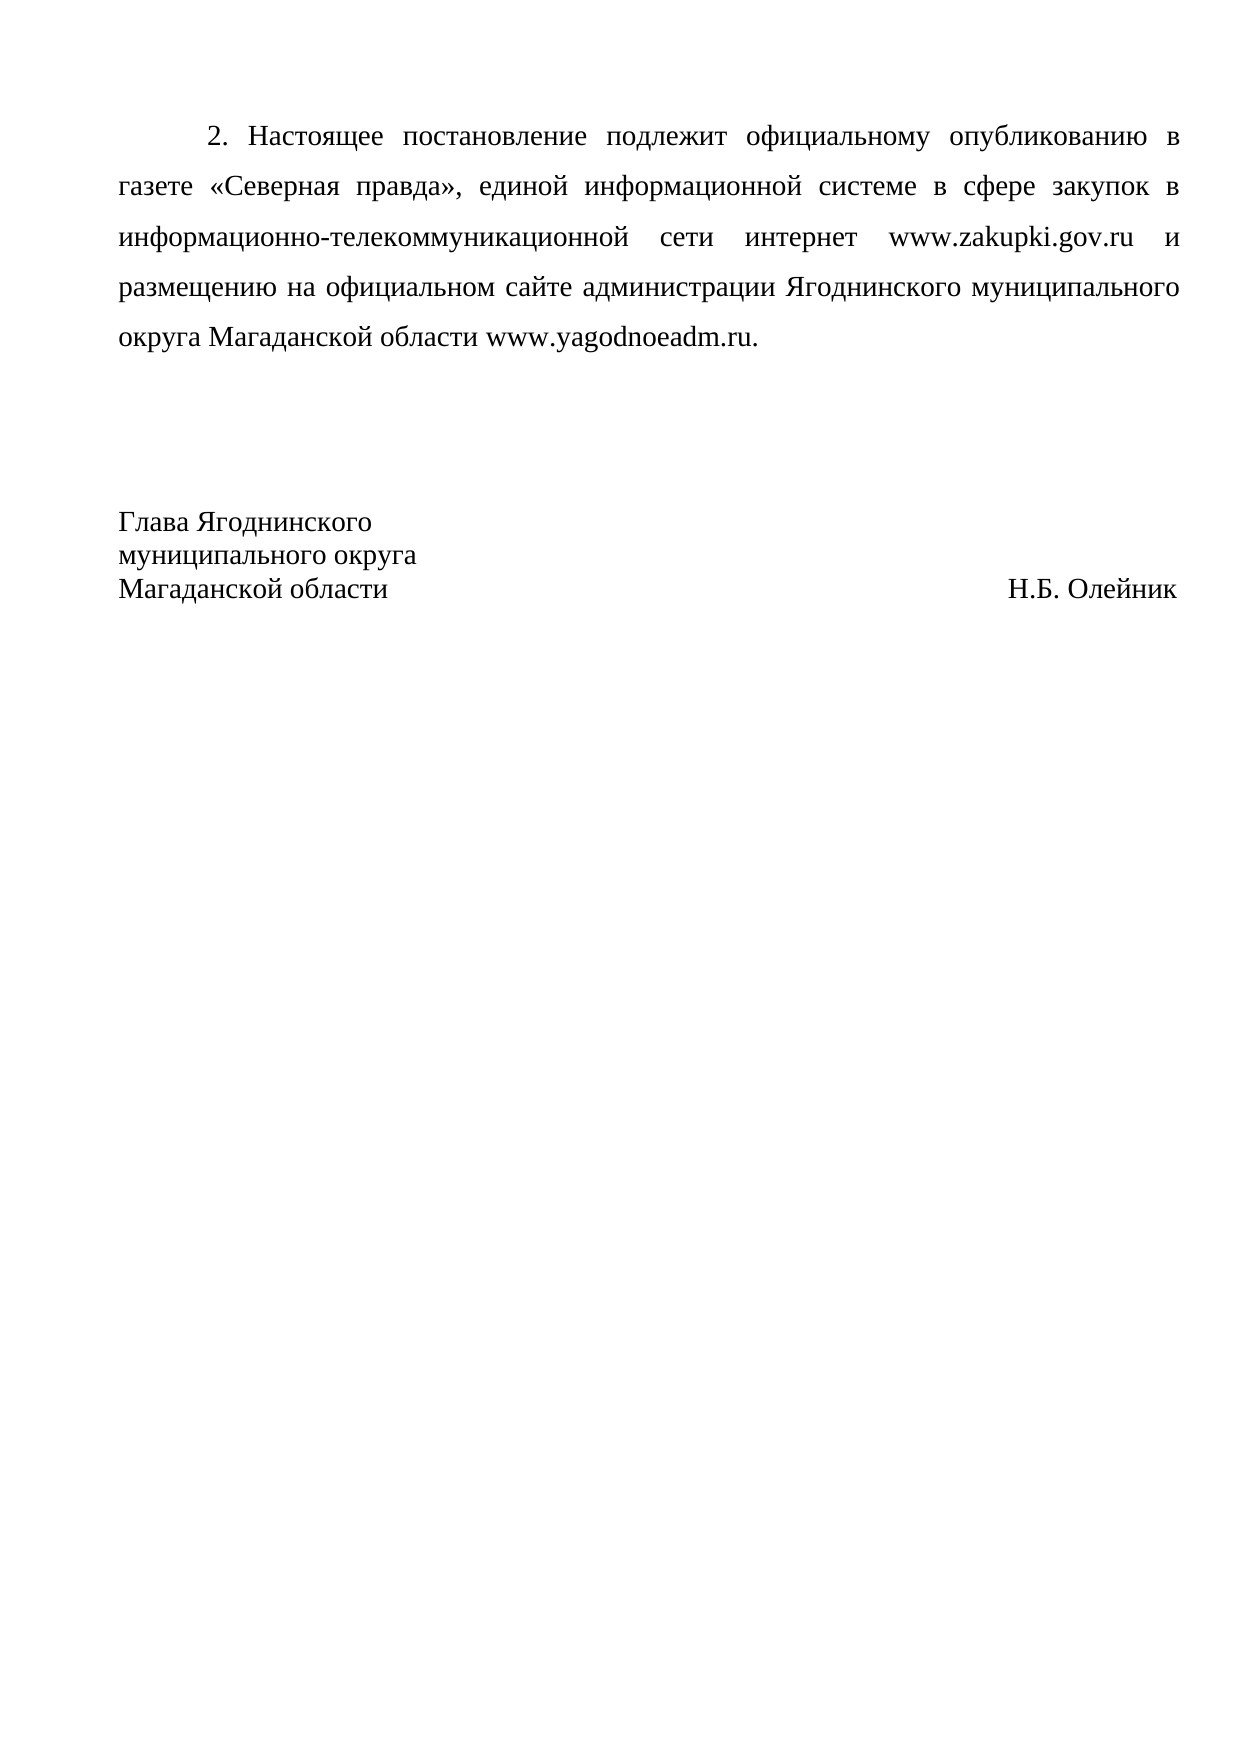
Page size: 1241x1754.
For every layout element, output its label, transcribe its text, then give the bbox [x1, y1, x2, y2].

text Магаданской области Н.Б. Олейник [118, 571, 1181, 604]
text 2. Настоящее постановление подлежит официальному опубликованию в газете «Северная правда», единой информационной системе в сфере закупок в информационно-телекоммуникационной сети интернет www.zakupki.gov.ru и размещению на официальном сайте администрации Ягоднинского муниципального округа Магаданской области www.yagodnoeadm.ru. [118, 118, 1181, 353]
text Глава Ягоднинского [118, 504, 1181, 537]
text муниципального округа [118, 537, 1181, 571]
